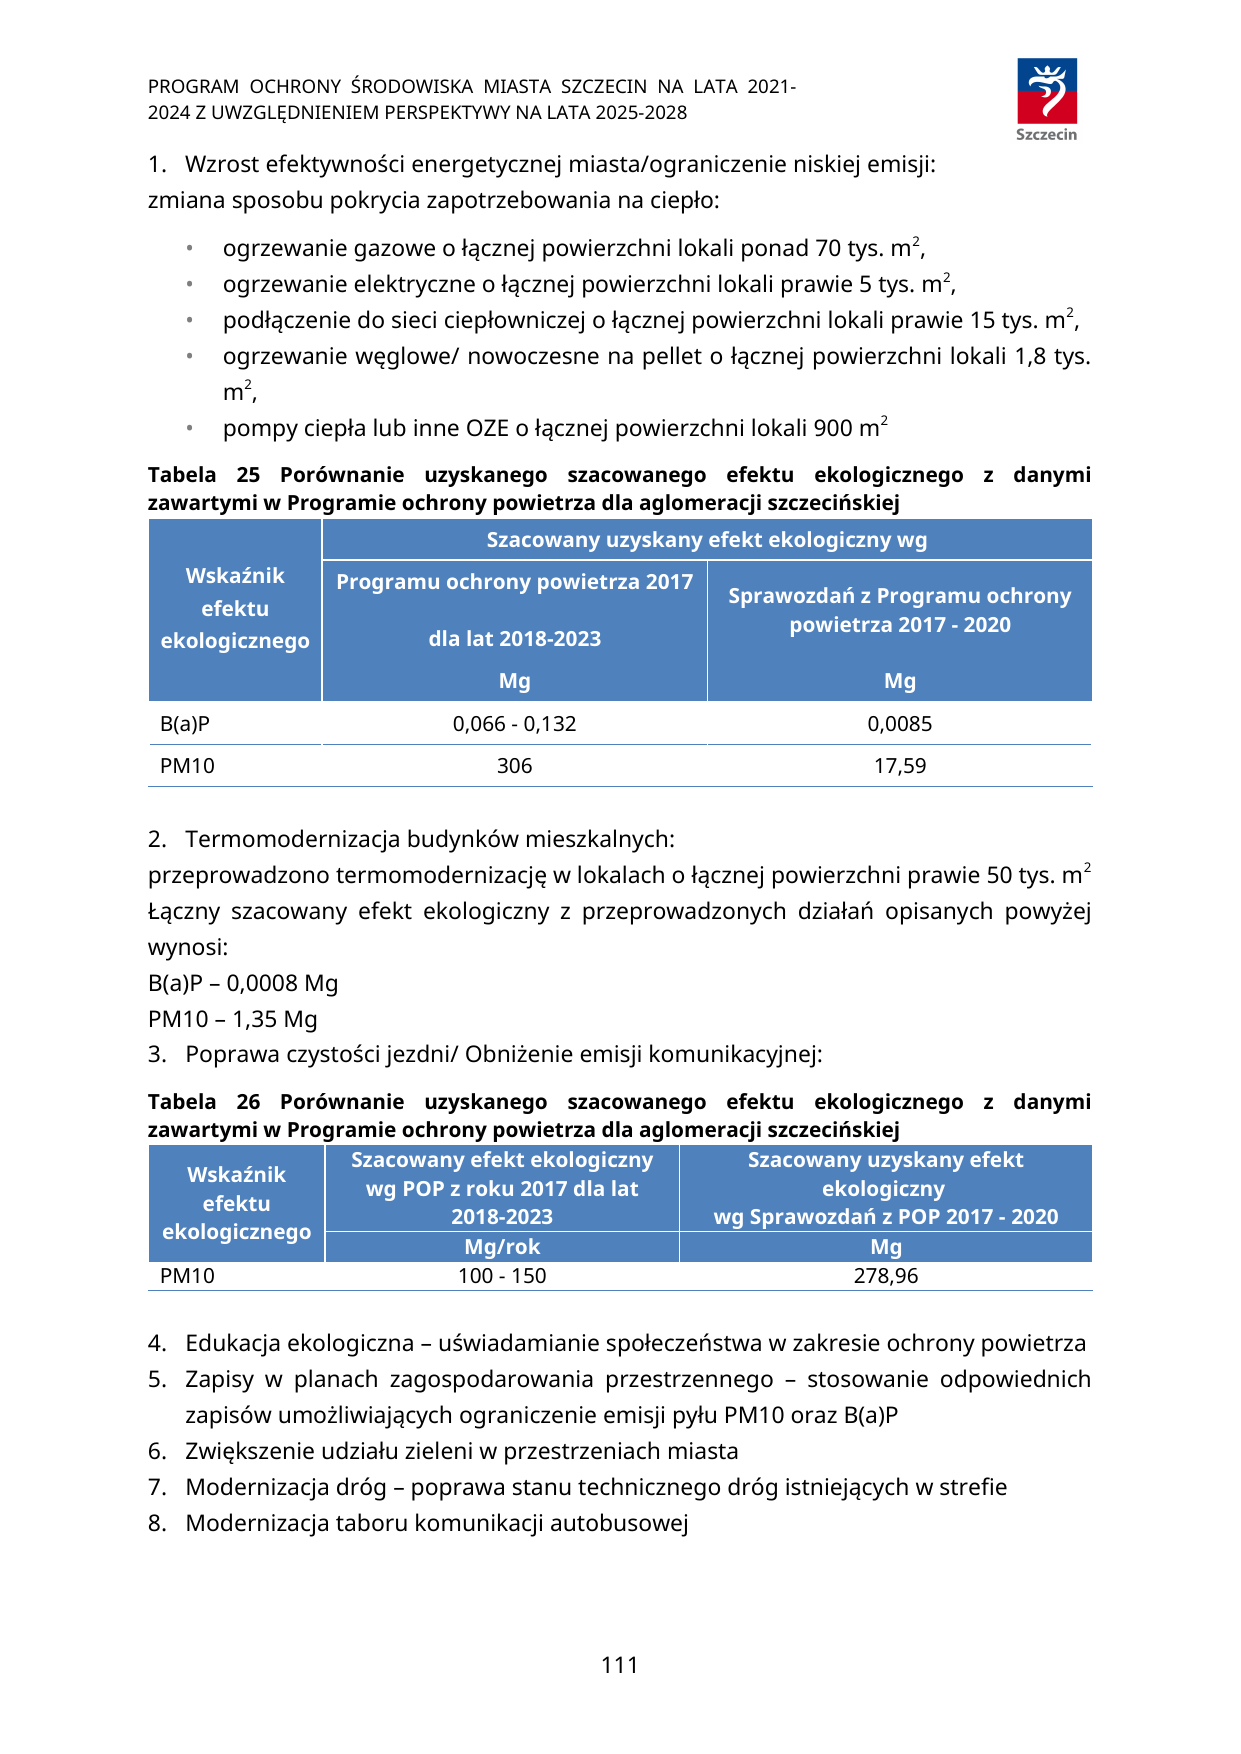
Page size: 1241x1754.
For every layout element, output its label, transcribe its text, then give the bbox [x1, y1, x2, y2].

list Termomodernizacja budynków mieszkalnych: [148, 823, 1093, 854]
list Edukacja ekologiczna – uświadamianie społeczeństwa w zakresie ochrony powietrza [148, 1327, 1093, 1358]
list Zapisy w planach zagospodarowania przestrzennego – stosowanie odpowiednich zapisów umożliwiających ograniczenie emisji pyłu PM10 oraz B(a)P [148, 1363, 1093, 1430]
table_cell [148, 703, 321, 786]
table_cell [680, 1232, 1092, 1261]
list Zwiększenie udziału zieleni w przestrzeniach miasta [148, 1435, 1093, 1466]
list Wzrost efektywności energetycznej miasta/ograniczenie niskiej emisji: [148, 148, 1093, 179]
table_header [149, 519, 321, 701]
list ogrzewanie elektryczne o łącznej powierzchni lokali prawie 5 tys. m2, [185, 268, 1093, 299]
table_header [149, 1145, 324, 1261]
text przeprowadzono termomodernizację w lokalach o łącznej powierzchni prawie 50 tys. m2 [148, 859, 1093, 890]
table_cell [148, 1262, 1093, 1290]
text Tabela 26 Porównanie uzyskanego szacowanego efektu ekologicznego z danymi zawartymi w Programie ochrony powietrza dla aglomeracji szczecińskiej [148, 1087, 1093, 1144]
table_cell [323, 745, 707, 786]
picture [1010, 55, 1083, 144]
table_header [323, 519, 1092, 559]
list ogrzewanie węglowe/ nowoczesne na pellet o łącznej powierzchni lokali 1,8 tys. m2, [185, 340, 1093, 407]
list pompy ciepła lub inne OZE o łącznej powierzchni lokali 900 m2 [185, 412, 1093, 443]
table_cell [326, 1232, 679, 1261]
list Modernizacja dróg – poprawa stanu technicznego dróg istniejących w strefie [148, 1471, 1093, 1502]
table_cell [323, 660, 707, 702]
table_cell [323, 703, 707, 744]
list podłączenie do sieci ciepłowniczej o łącznej powierzchni lokali prawie 15 tys. m2, [185, 304, 1093, 335]
text Łączny szacowany efekt ekologiczny z przeprowadzonych działań opisanych powyżej wynosi: [148, 895, 1093, 962]
list Poprawa czystości jezdni/ Obniżenie emisji komunikacyjnej: [148, 1038, 1093, 1070]
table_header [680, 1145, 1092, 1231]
text Tabela 25 Porównanie uzyskanego szacowanego efektu ekologicznego z danymi zawartymi w Programie ochrony powietrza dla aglomeracji szczecińskiej [148, 460, 1093, 517]
text PM10 – 1,35 Mg [148, 1002, 1093, 1034]
list ogrzewanie gazowe o łącznej powierzchni lokali ponad 70 tys. m2, [185, 232, 1093, 263]
text B(a)P – 0,0008 Mg [148, 967, 1093, 998]
list Modernizacja taboru komunikacji autobusowej [148, 1507, 1093, 1538]
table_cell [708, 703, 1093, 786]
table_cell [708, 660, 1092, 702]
text zmiana sposobu pokrycia zapotrzebowania na ciepło: [148, 183, 1093, 215]
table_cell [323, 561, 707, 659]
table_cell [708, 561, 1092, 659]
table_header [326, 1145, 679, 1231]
